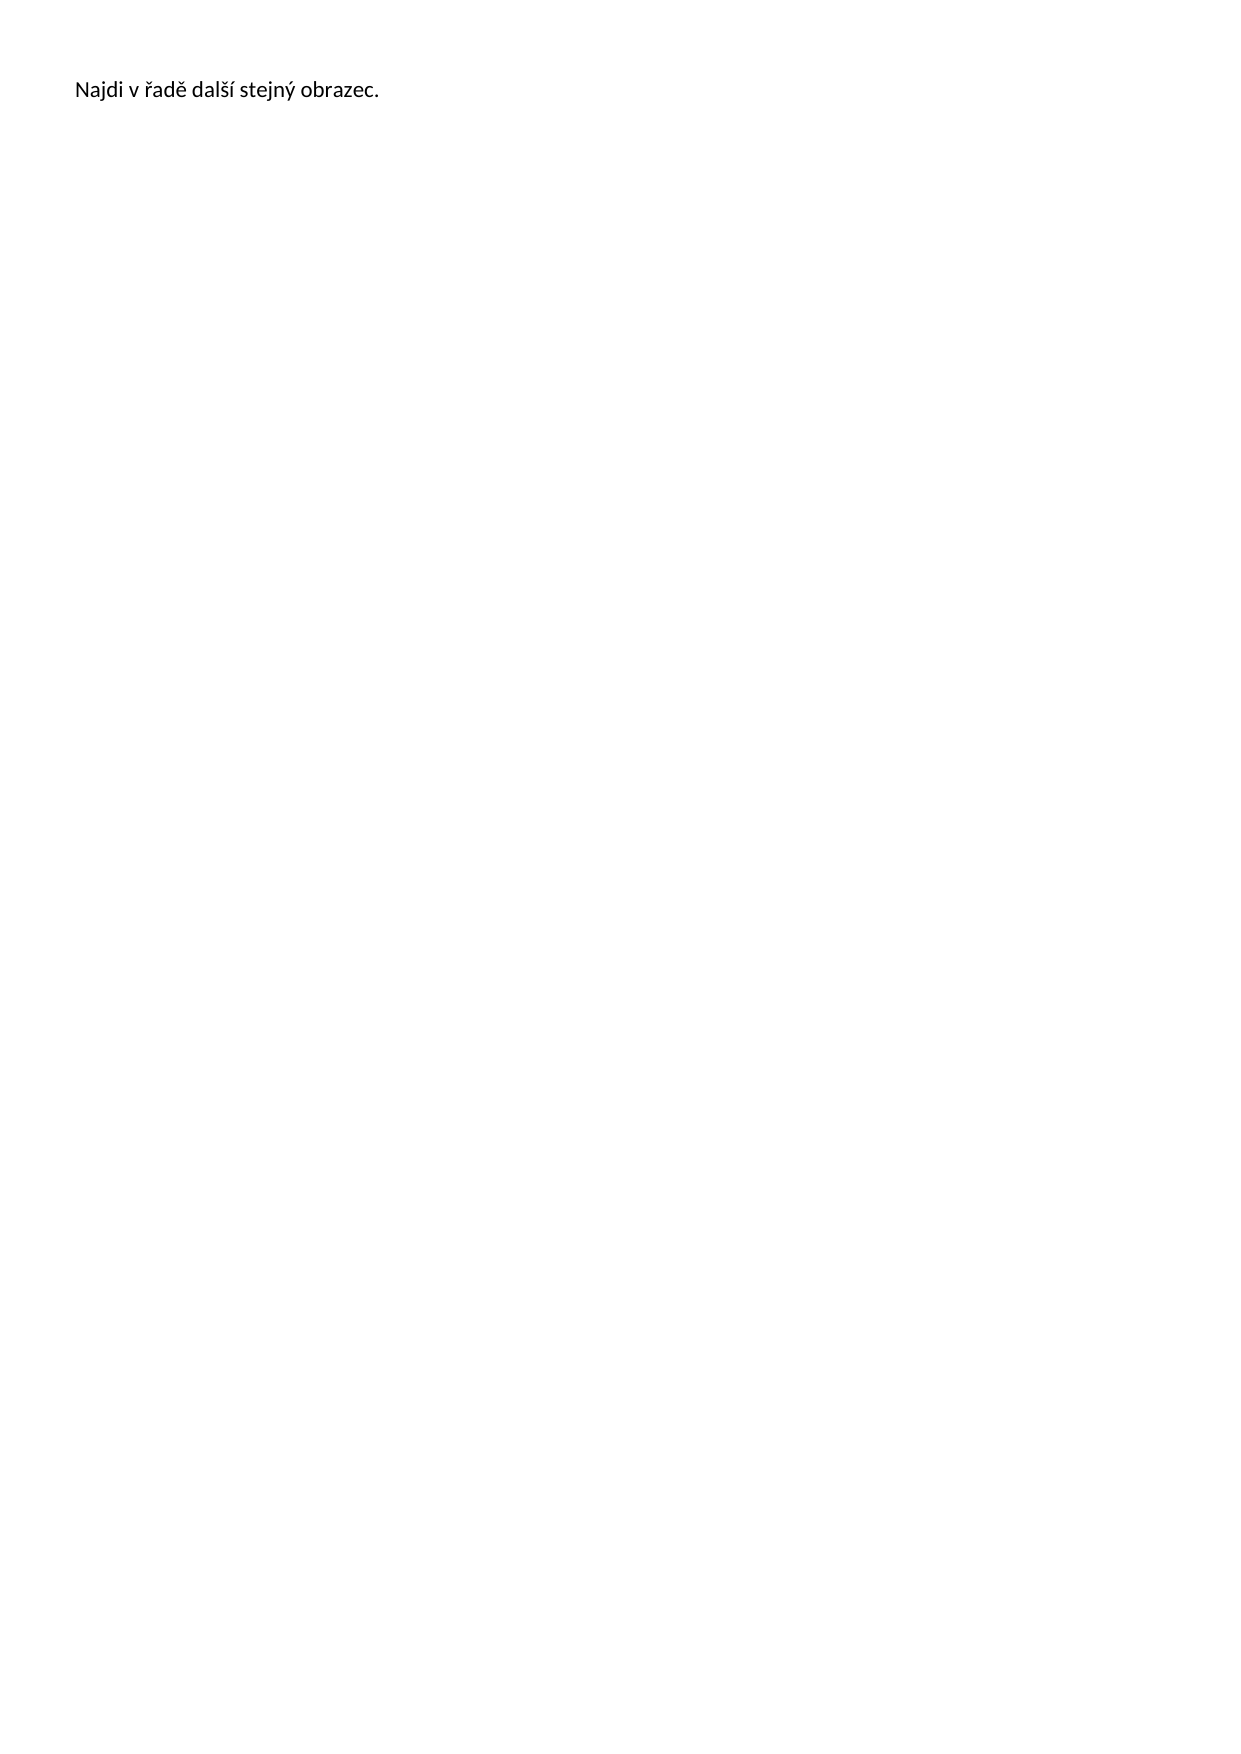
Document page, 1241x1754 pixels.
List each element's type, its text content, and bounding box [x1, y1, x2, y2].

text Najdi v řadě další stejný obrazec. [75, 75, 1165, 103]
